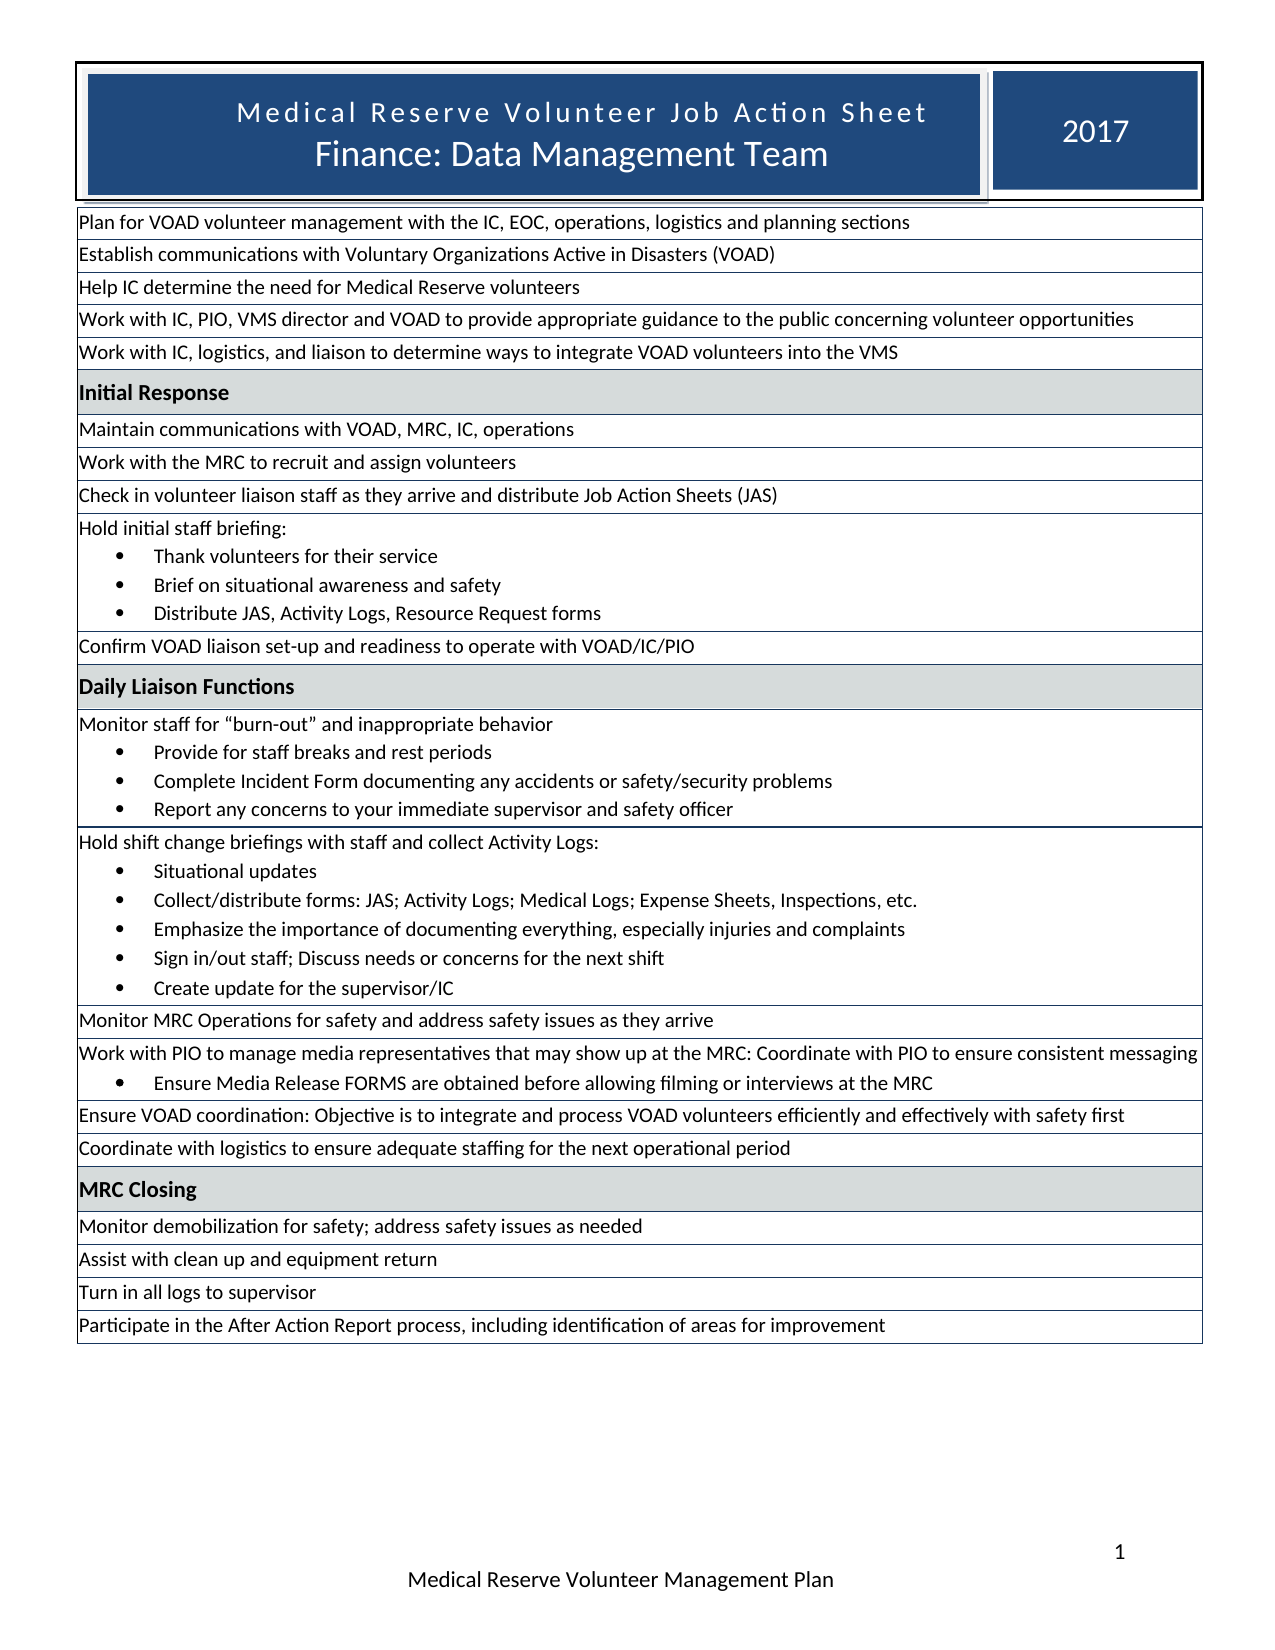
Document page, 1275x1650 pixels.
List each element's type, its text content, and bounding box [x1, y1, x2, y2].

table_cell Monitor demobilization for safety; address safety issues as needed [78, 1212, 1202, 1244]
table_cell Plan for VOAD volunteer management with the IC, EOC, operations, logistics and planning sections [78, 208, 1202, 239]
table_cell Monitor MRC Operations for safety and address safety issues as they arrive [78, 1006, 1202, 1038]
table_cell Participate in the After Action Report process, including identification of areas for improvement [78, 1311, 1202, 1343]
table_cell Work with the MRC to recruit and assign volunteers [78, 448, 1202, 480]
table_cell Work with IC, PIO, VMS director and VOAD to provide appropriate guidance to the public concerning volunteer opportunities [78, 305, 1202, 337]
table_cell Assist with clean up and equipment return [78, 1245, 1202, 1277]
table_cell Establish communications with Voluntary Organizations Active in Disasters (VOAD) [78, 240, 1202, 272]
table_cell Check in volunteer liaison staff as they arrive and distribute Job Action Sheets (JAS) [78, 481, 1202, 513]
table_cell Initial Response [78, 370, 1202, 414]
table_cell Work with IC, logistics, and liaison to determine ways to integrate VOAD volunteers into the VMS [78, 338, 1202, 369]
table_cell Coordinate with logistics to ensure adequate staffing for the next operational period [78, 1134, 1202, 1166]
table_cell Hold shift change briefings with staff and collect Activity Logs: Situational updates Collect/distribute forms: JAS; Activity Logs; Medical Logs; Expense Sheets, Inspections, etc. Emphasize the importance of documenting everything, especially injuries and complaints Sign in/out staff; Discuss needs or concerns for the next shift Create update for the supervisor/IC [78, 828, 1202, 1005]
table_cell MRC Closing [78, 1167, 1202, 1211]
table_cell Help IC determine the need for Medical Reserve volunteers [78, 273, 1202, 304]
table_cell Monitor staff for “burn-out” and inappropriate behavior Provide for staff breaks and rest periods Complete Incident Form documenting any accidents or safety/security problems Report any concerns to your immediate supervisor and safety officer [78, 710, 1202, 826]
table_cell Confirm VOAD liaison set-up and readiness to operate with VOAD/IC/PIO [78, 632, 1202, 663]
table_cell Ensure VOAD coordination: Objective is to integrate and process VOAD volunteers efficiently and effectively with safety first [78, 1101, 1202, 1133]
table_cell Daily Liaison Functions [78, 665, 1202, 708]
table_cell Turn in all logs to supervisor [78, 1278, 1202, 1310]
table_cell Work with PIO to manage media representatives that may show up at the MRC: Coordinate with PIO to ensure consistent messaging Ensure Media Release FORMS are obtained before allowing filming or interviews at the MRC [78, 1039, 1202, 1100]
table_cell Maintain communications with VOAD, MRC, IC, operations [78, 415, 1202, 447]
table_cell Hold initial staff briefing: Thank volunteers for their service Brief on situational awareness and safety Distribute JAS, Activity Logs, Resource Request forms [78, 514, 1202, 631]
